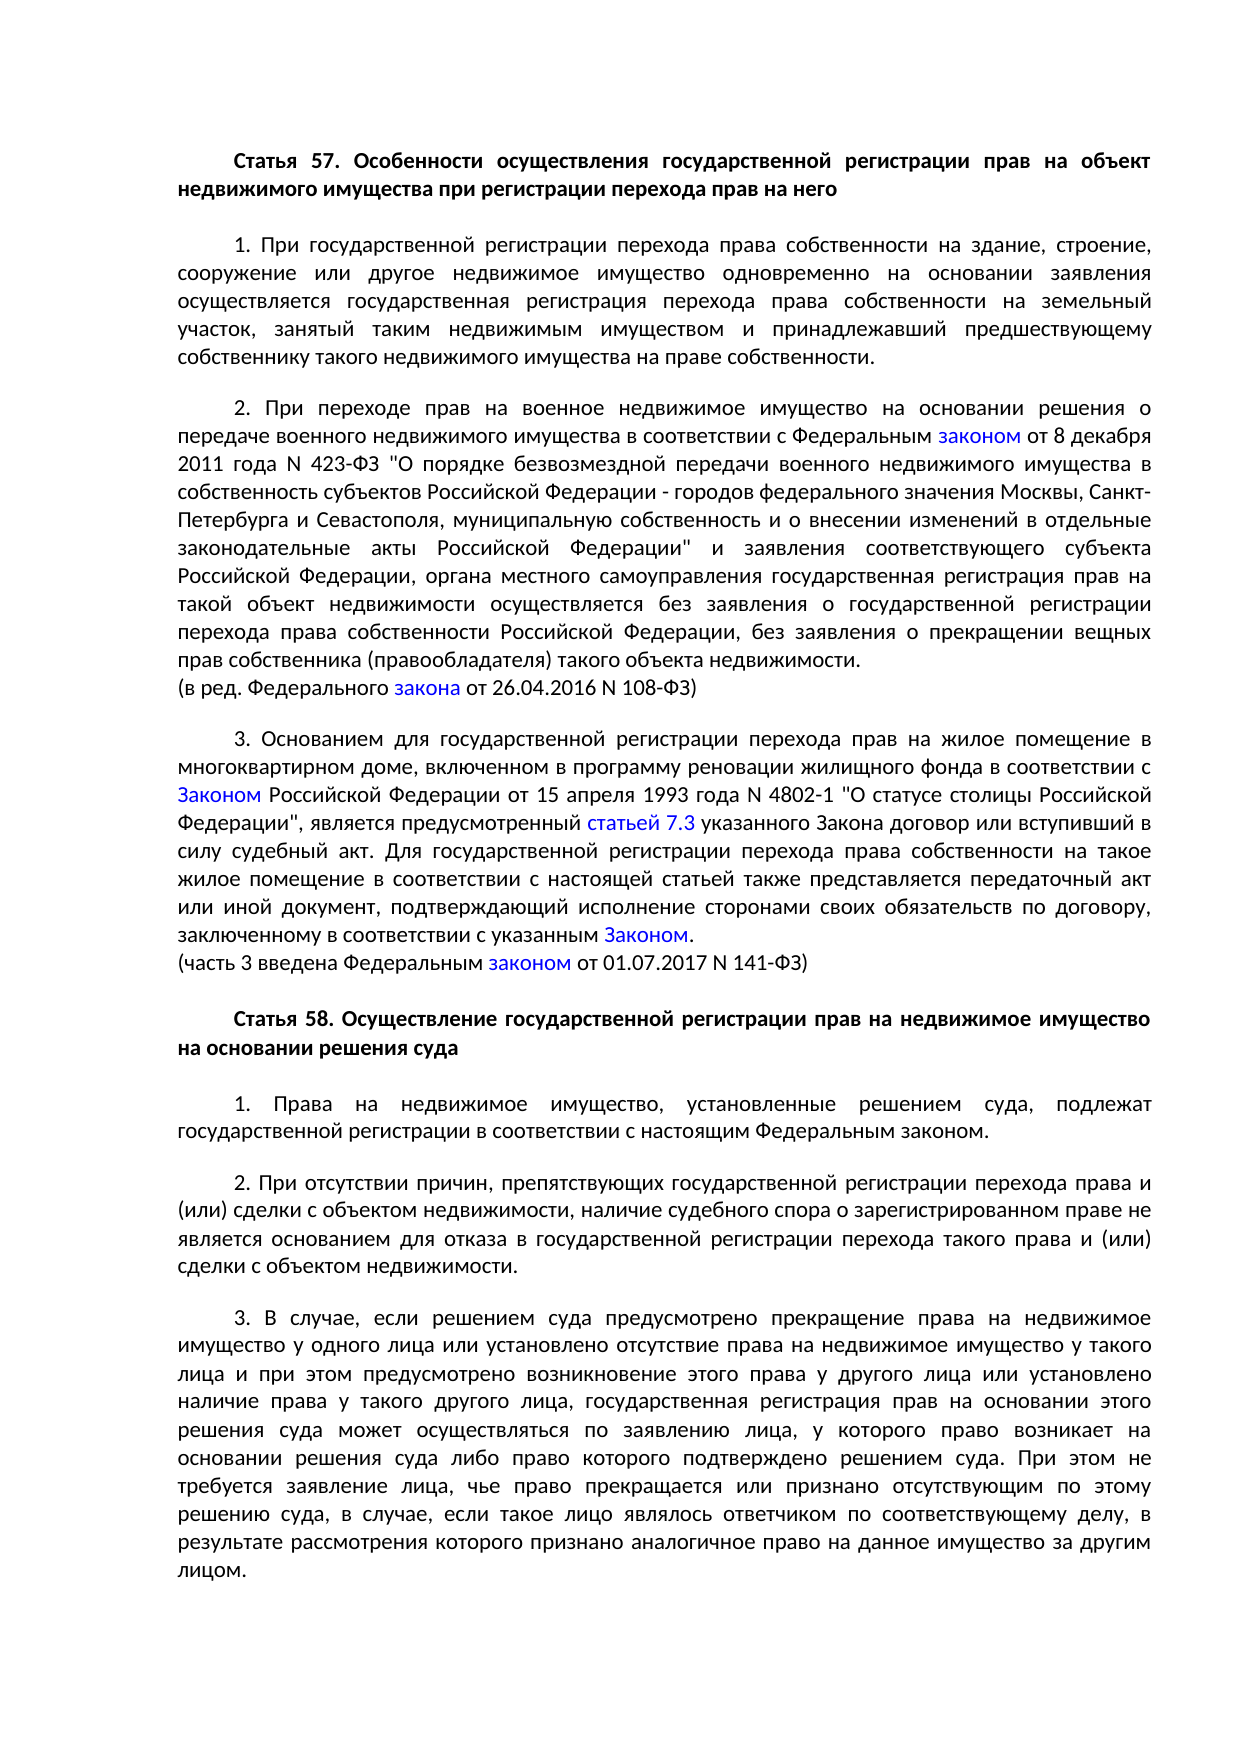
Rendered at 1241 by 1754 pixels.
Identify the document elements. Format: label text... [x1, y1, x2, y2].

text 3. Основанием для государственной регистрации перехода прав на жилое помещение в многоквартирном доме, включенном в программу реновации жилищного фонда в соответствии с Законом Российской Федерации от 15 апреля 1993 года N 4802-1 "О статусе столицы Российской Федерации", является предусмотренный статьей 7.3 указанного Закона договор или вступивший в силу судебный акт. Для государственной регистрации перехода права собственности на такое жилое помещение в соответствии с настоящей статьей также представляется передаточный акт или иной документ, подтверждающий исполнение сторонами своих обязательств по договору, заключенному в соответствии с указанным Законом. [177, 724, 1152, 948]
text (часть 3 введена Федеральным законом от 01.07.2017 N 141-ФЗ) [177, 948, 1152, 977]
text 3. В случае, если решением суда предусмотрено прекращение права на недвижимое имущество у одного лица или установлено отсутствие права на недвижимое имущество у такого лица и при этом предусмотрено возникновение этого права у другого лица или установлено наличие права у такого другого лица, государственная регистрация прав на основании этого решения суда может осуществляться по заявлению лица, у которого право возникает на основании решения суда либо право которого подтверждено решением суда. При этом не требуется заявление лица, чье право прекращается или признано отсутствующим по этому решению суда, в случае, если такое лицо являлось ответчиком по соответствующему делу, в результате рассмотрения которого признано аналогичное право на данное имущество за другим лицом. [177, 1303, 1152, 1583]
title Статья 57. Особенности осуществления государственной регистрации прав на объект недвижимого имущества при регистрации перехода прав на него [177, 146, 1152, 202]
text 1. Права на недвижимое имущество, установленные решением суда, подлежат государственной регистрации в соответствии с настоящим Федеральным законом. [177, 1089, 1152, 1145]
text 2. При отсутствии причин, препятствующих государственной регистрации перехода права и (или) сделки с объектом недвижимости, наличие судебного спора о зарегистрированном праве не является основанием для отказа в государственной регистрации перехода такого права и (или) сделки с объектом недвижимости. [177, 1168, 1152, 1280]
text 1. При государственной регистрации перехода права собственности на здание, строение, сооружение или другое недвижимое имущество одновременно на основании заявления осуществляется государственная регистрация перехода права собственности на земельный участок, занятый таким недвижимым имуществом и принадлежавший предшествующему собственнику такого недвижимого имущества на праве собственности. [177, 230, 1152, 370]
text (в ред. Федерального закона от 26.04.2016 N 108-ФЗ) [177, 673, 1152, 701]
title Статья 58. Осуществление государственной регистрации прав на недвижимое имущество на основании решения суда [177, 1004, 1152, 1061]
text 2. При переходе прав на военное недвижимое имущество на основании решения о передаче военного недвижимого имущества в соответствии с Федеральным законом от 8 декабря 2011 года N 423-ФЗ "О порядке безвозмездной передачи военного недвижимого имущества в собственность субъектов Российской Федерации - городов федерального значения Москвы, Санкт-Петербурга и Севастополя, муниципальную собственность и о внесении изменений в отдельные законодательные акты Российской Федерации" и заявления соответствующего субъекта Российской Федерации, органа местного самоуправления государственная регистрация прав на такой объект недвижимости осуществляется без заявления о государственной регистрации перехода права собственности Российской Федерации, без заявления о прекращении вещных прав собственника (правообладателя) такого объекта недвижимости. [177, 393, 1152, 673]
